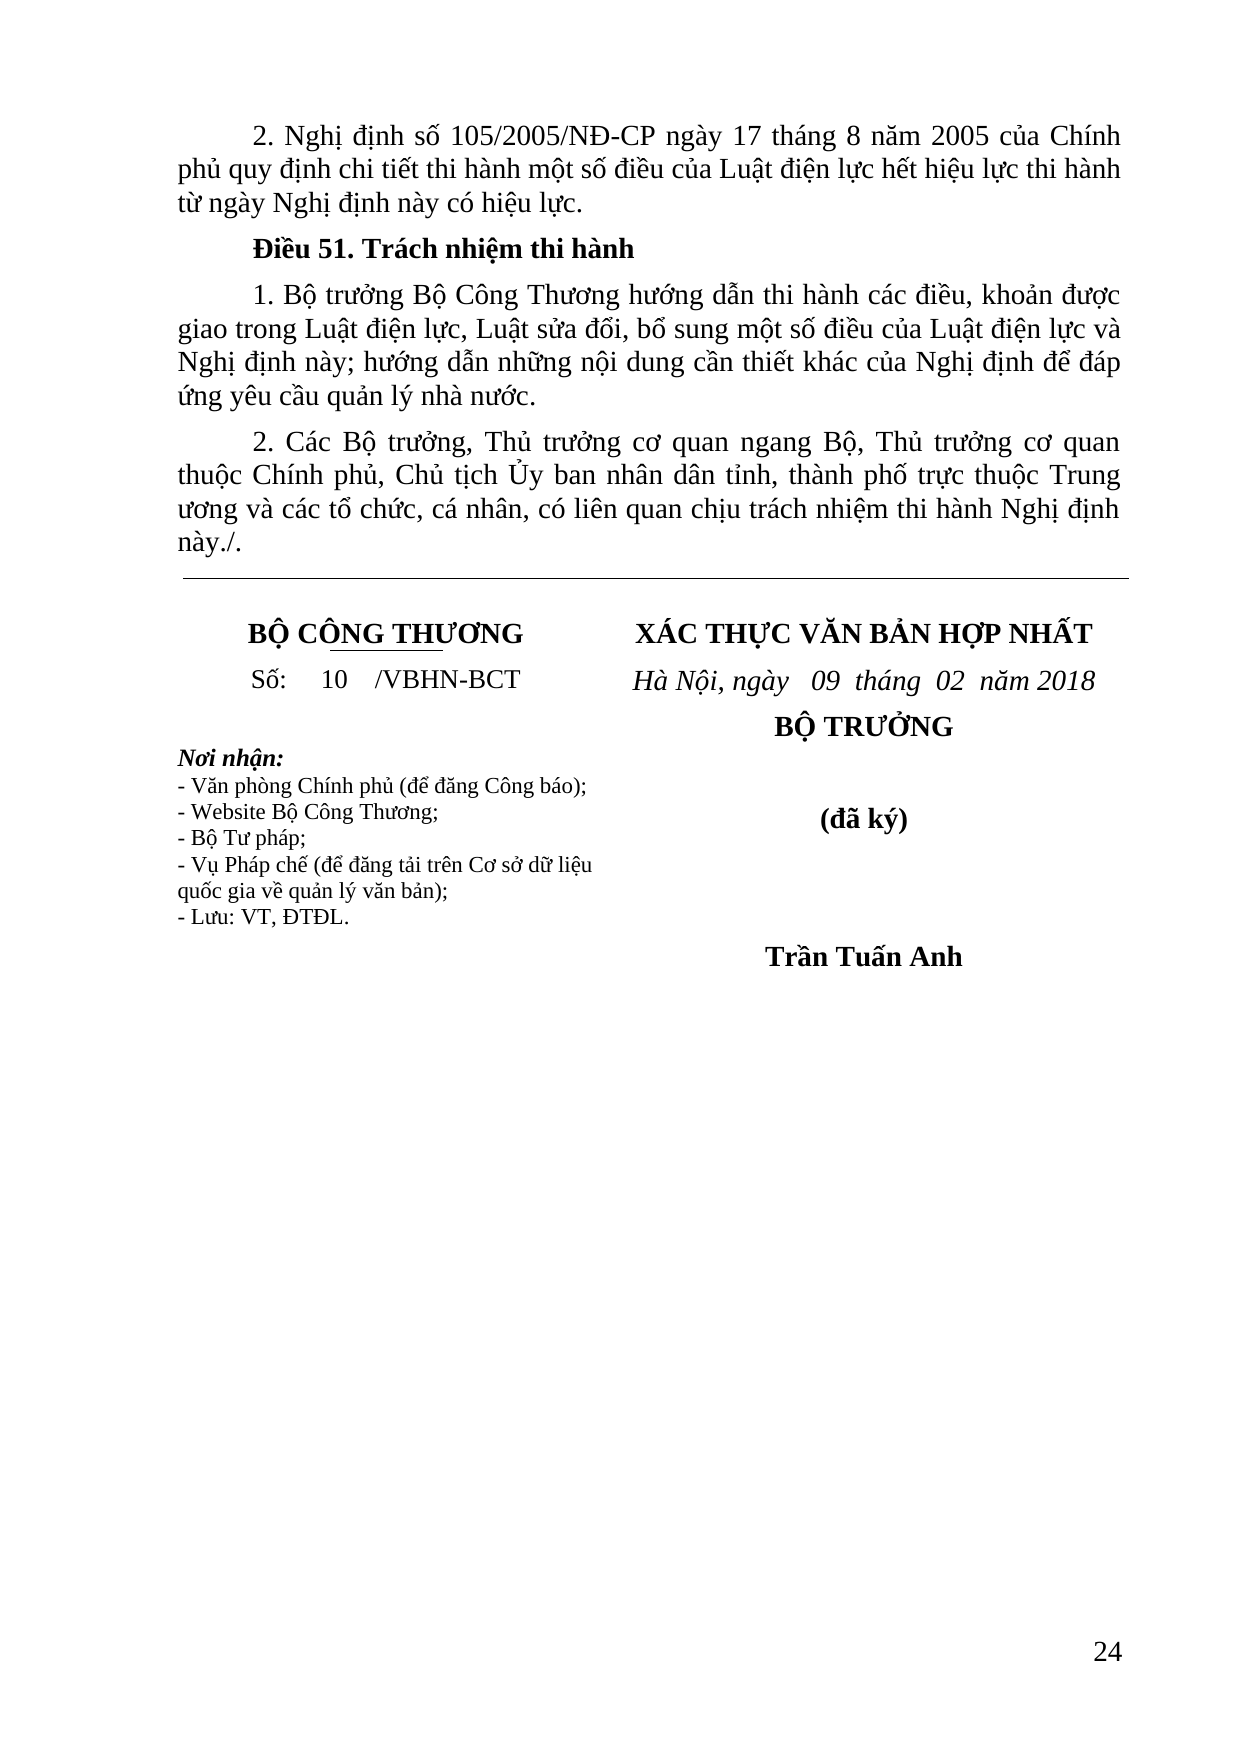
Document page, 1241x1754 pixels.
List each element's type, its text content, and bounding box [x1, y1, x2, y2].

text 2. Các Bộ trưởng, Thủ trưởng cơ quan ngang Bộ, Thủ trưởng cơ quan thuộc Chính phủ, Chủ tịch Ủy ban nhân dân tỉnh, thành phố trực thuộc Trung ương và các tổ chức, cá nhân, có liên quan chịu trách nhiệm thi hành Nghị định này./. [177, 424, 1122, 558]
text 2. Nghị định số 105/2005/NĐ-CP ngày 17 tháng 8 năm 2005 của Chính phủ quy định chi tiết thi hành một số điều của Luật điện lực hết hiệu lực thi hành từ ngày Nghị định này có hiệu lực. [177, 118, 1122, 219]
table_header XÁC THỰC VĂN BẢN HỢP NHẤT Hà Nội, ngày 09 tháng 02 năm 2018 BỘ TRƯỞNG (đã ký) Trần Tuấn Anh [605, 617, 1122, 985]
text 1. Bộ trưởng Bộ Công Thương hướng dẫn thi hành các điều, khoản được giao trong Luật điện lực, Luật sửa đổi, bổ sung một số điều của Luật điện lực và Nghị định này; hướng dẫn những nội dung cần thiết khác của Nghị định để đáp ứng yêu cầu quản lý nhà nước. [177, 277, 1122, 411]
table_header BỘ CÔNG THƯƠNG Số: 10 /VBHN-BCT Nơi nhận: - Văn phòng Chính phủ (để đăng Công báo); - Website Bộ Công Thương; - Bộ Tư pháp; - Vụ Pháp chế (để đăng tải trên Cơ sở dữ liệu quốc gia về quản lý văn bản); - Lưu: VT, ĐTĐL. [166, 617, 605, 985]
text Điều 51. Trách nhiệm thi hành [177, 231, 1122, 265]
